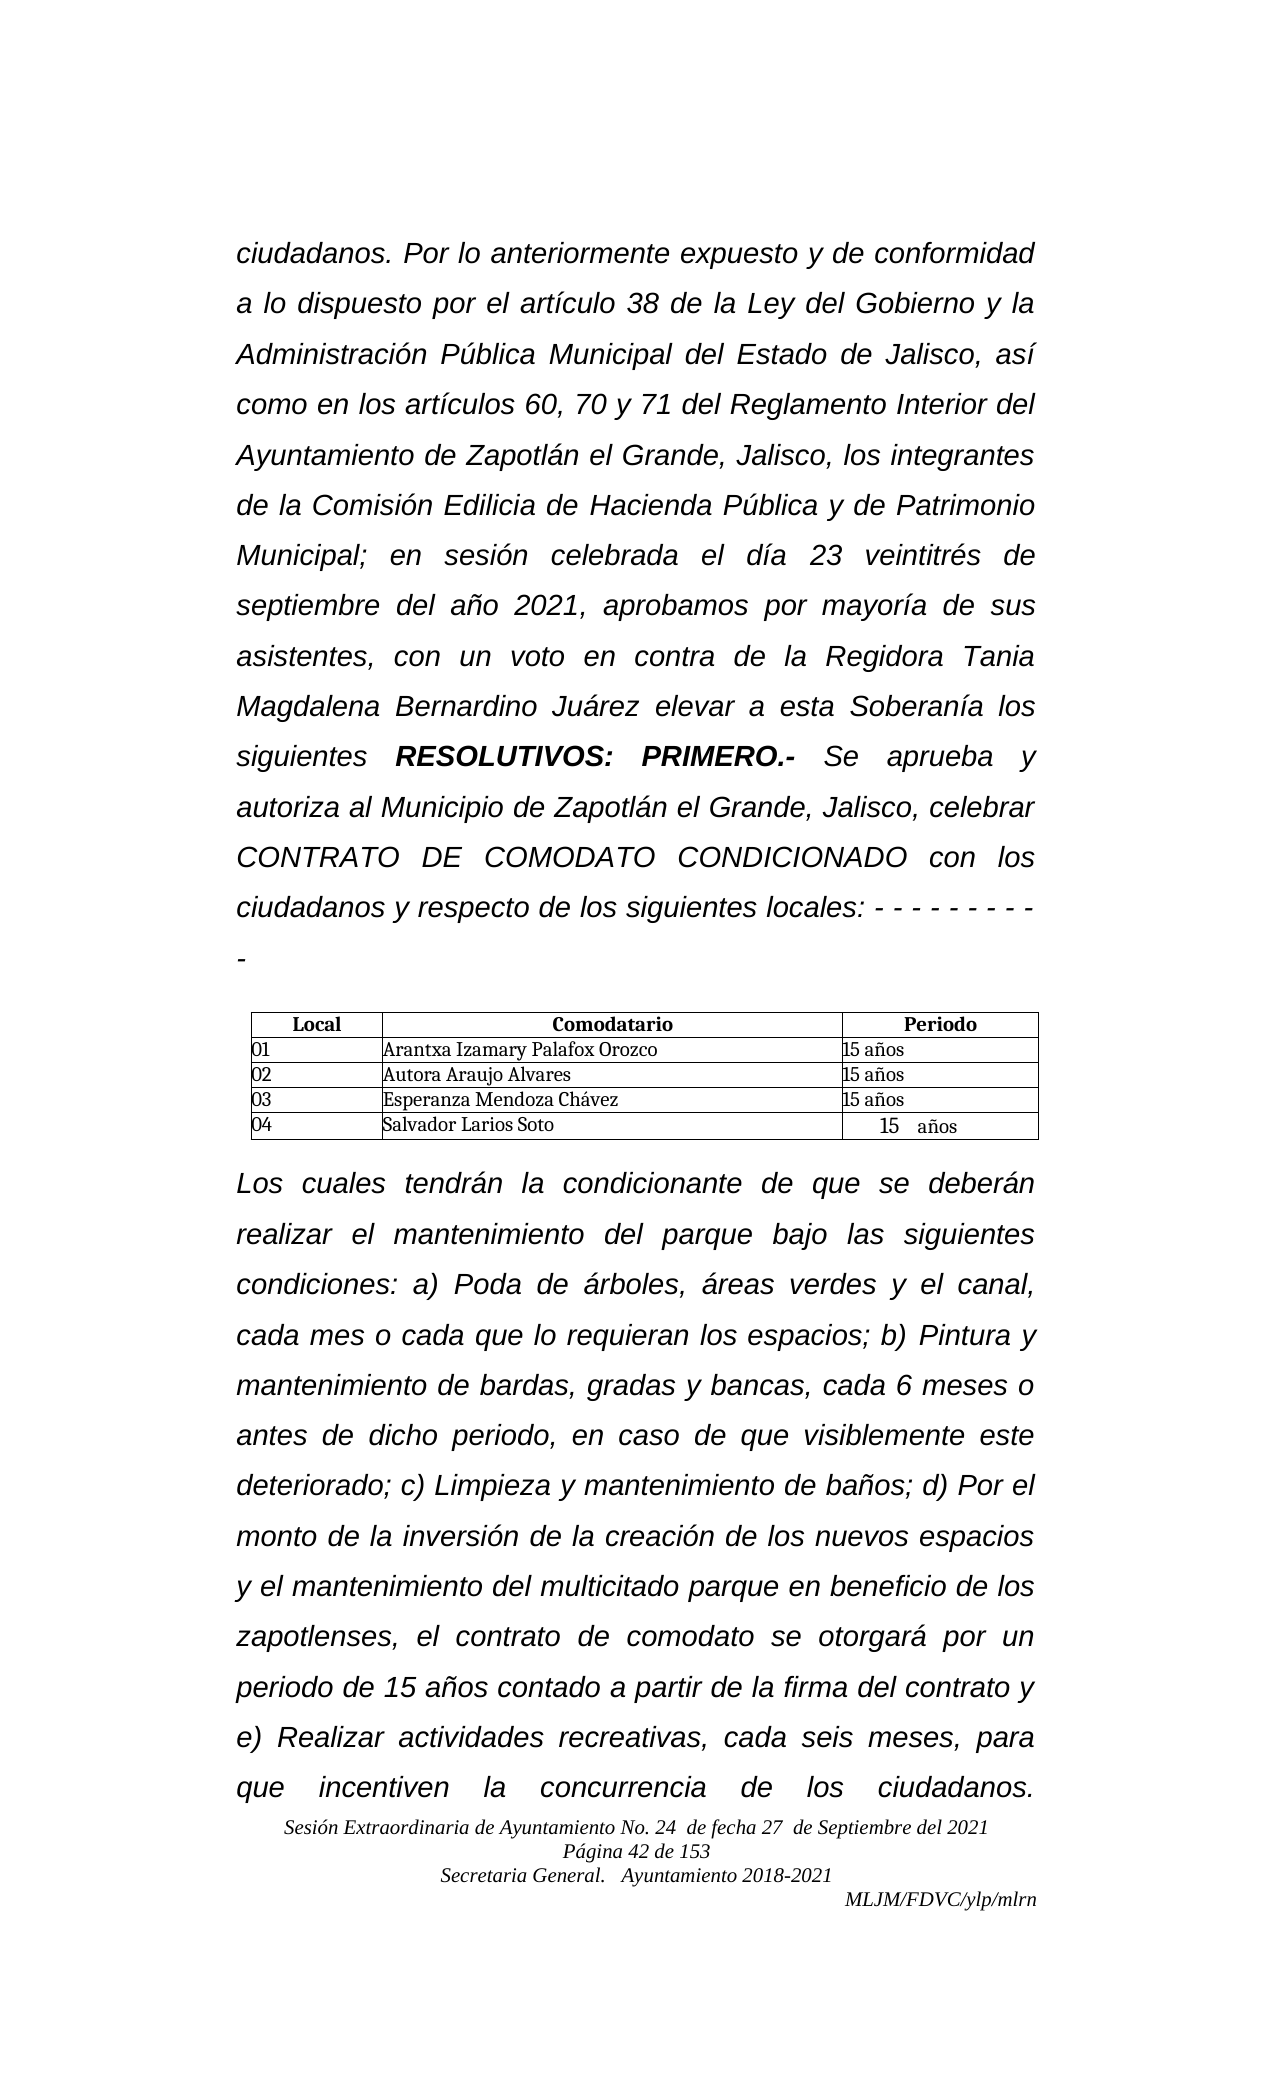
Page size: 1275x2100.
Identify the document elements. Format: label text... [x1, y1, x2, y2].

table_cell Autora Araujo Alvares [383, 1063, 842, 1087]
table_cell años [843, 1113, 1038, 1139]
table_cell 02 [252, 1063, 382, 1087]
table_cell 15 años [843, 1088, 1038, 1112]
table_cell 03 [252, 1088, 382, 1112]
table_header Comodatario [383, 1013, 842, 1037]
table_cell Esperanza Mendoza Chávez [383, 1088, 842, 1112]
table_header Periodo [843, 1013, 1038, 1037]
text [236, 1167, 1039, 1804]
table_cell 15 años [843, 1038, 1038, 1062]
table_cell 04 [252, 1113, 382, 1139]
table_cell Arantxa Izamary Palafox Orozco [383, 1038, 842, 1062]
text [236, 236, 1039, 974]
table_cell Salvador Larios Soto [383, 1113, 842, 1139]
table_cell 01 [252, 1038, 382, 1062]
table_cell 15 años [843, 1063, 1038, 1087]
table_header Local [252, 1013, 382, 1037]
